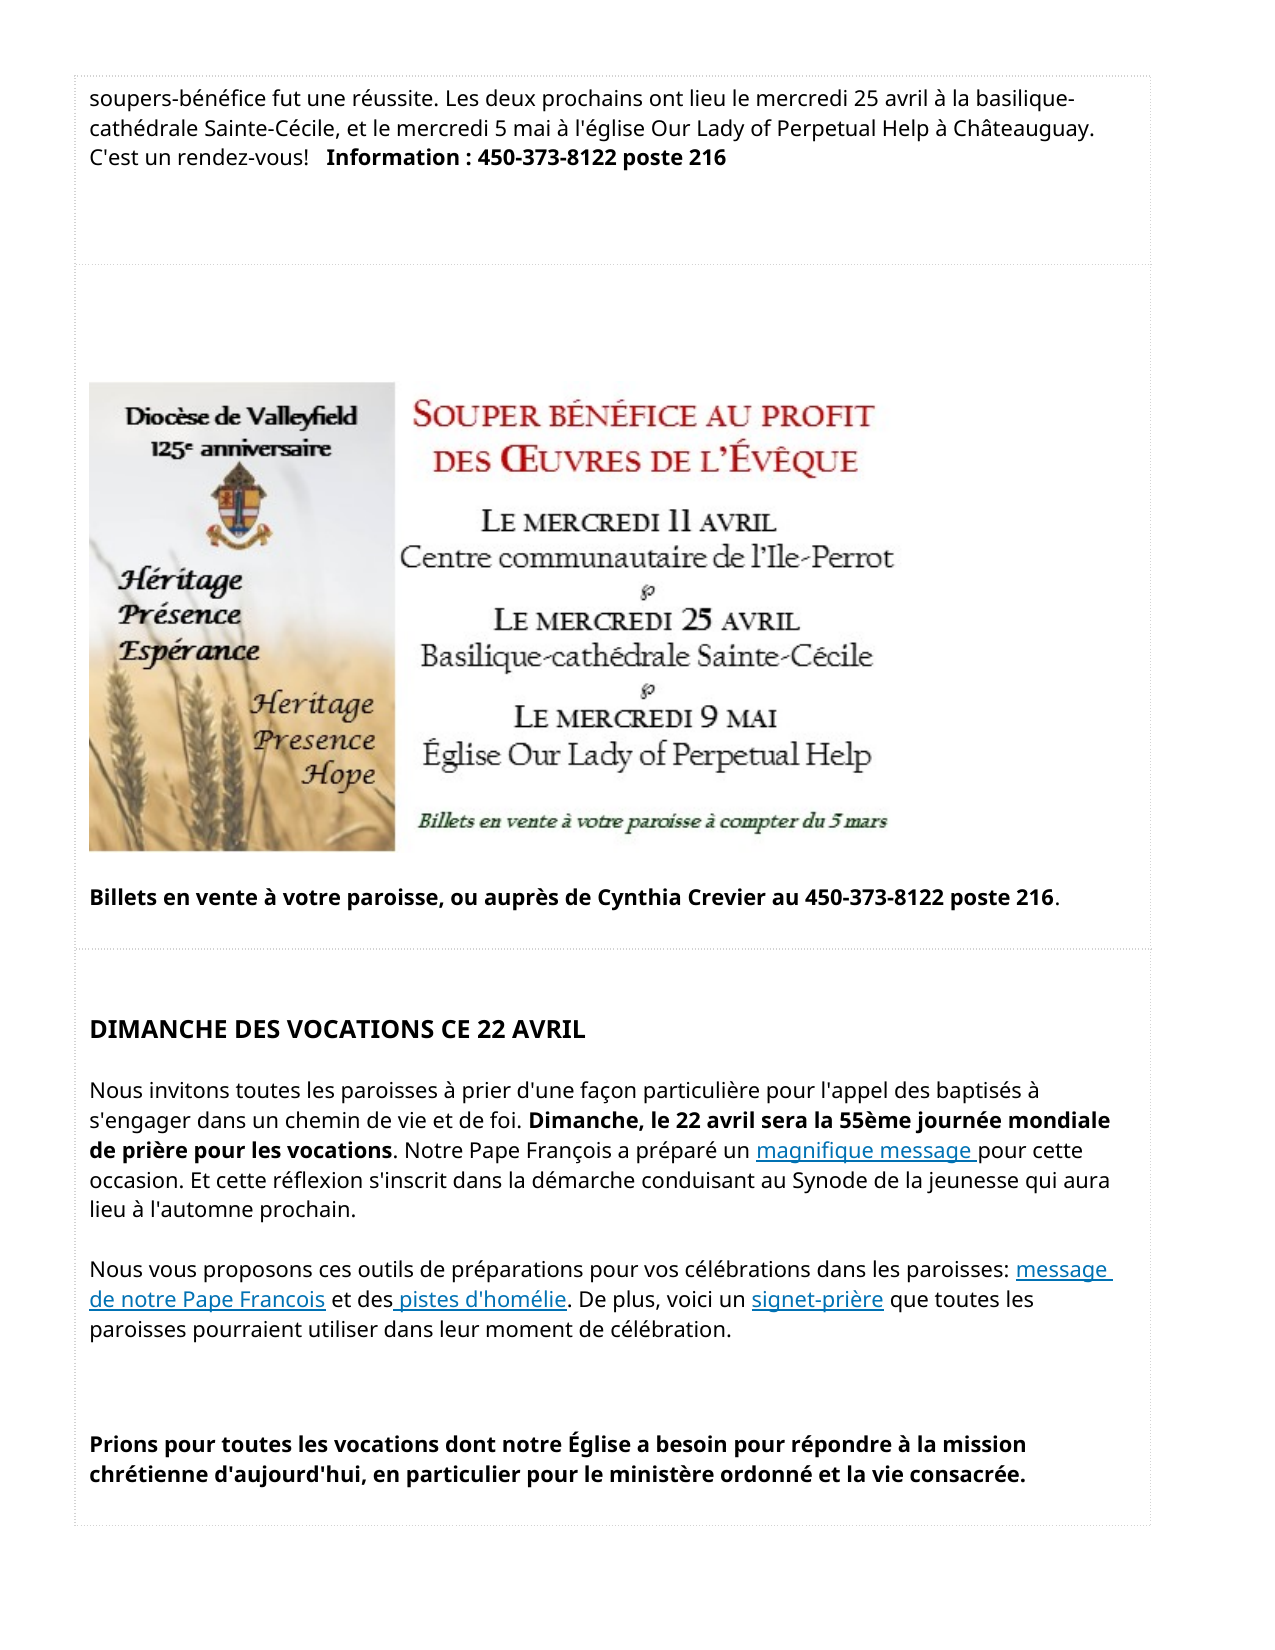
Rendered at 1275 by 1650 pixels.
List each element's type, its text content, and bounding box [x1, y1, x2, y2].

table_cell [75, 75, 1150, 264]
table_cell Billets en vente à votre paroisse, ou auprès de Cynthia Crevier au 450-373-8122 poste 216. [75, 264, 1150, 948]
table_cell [75, 948, 1150, 1525]
picture [89, 381, 911, 853]
